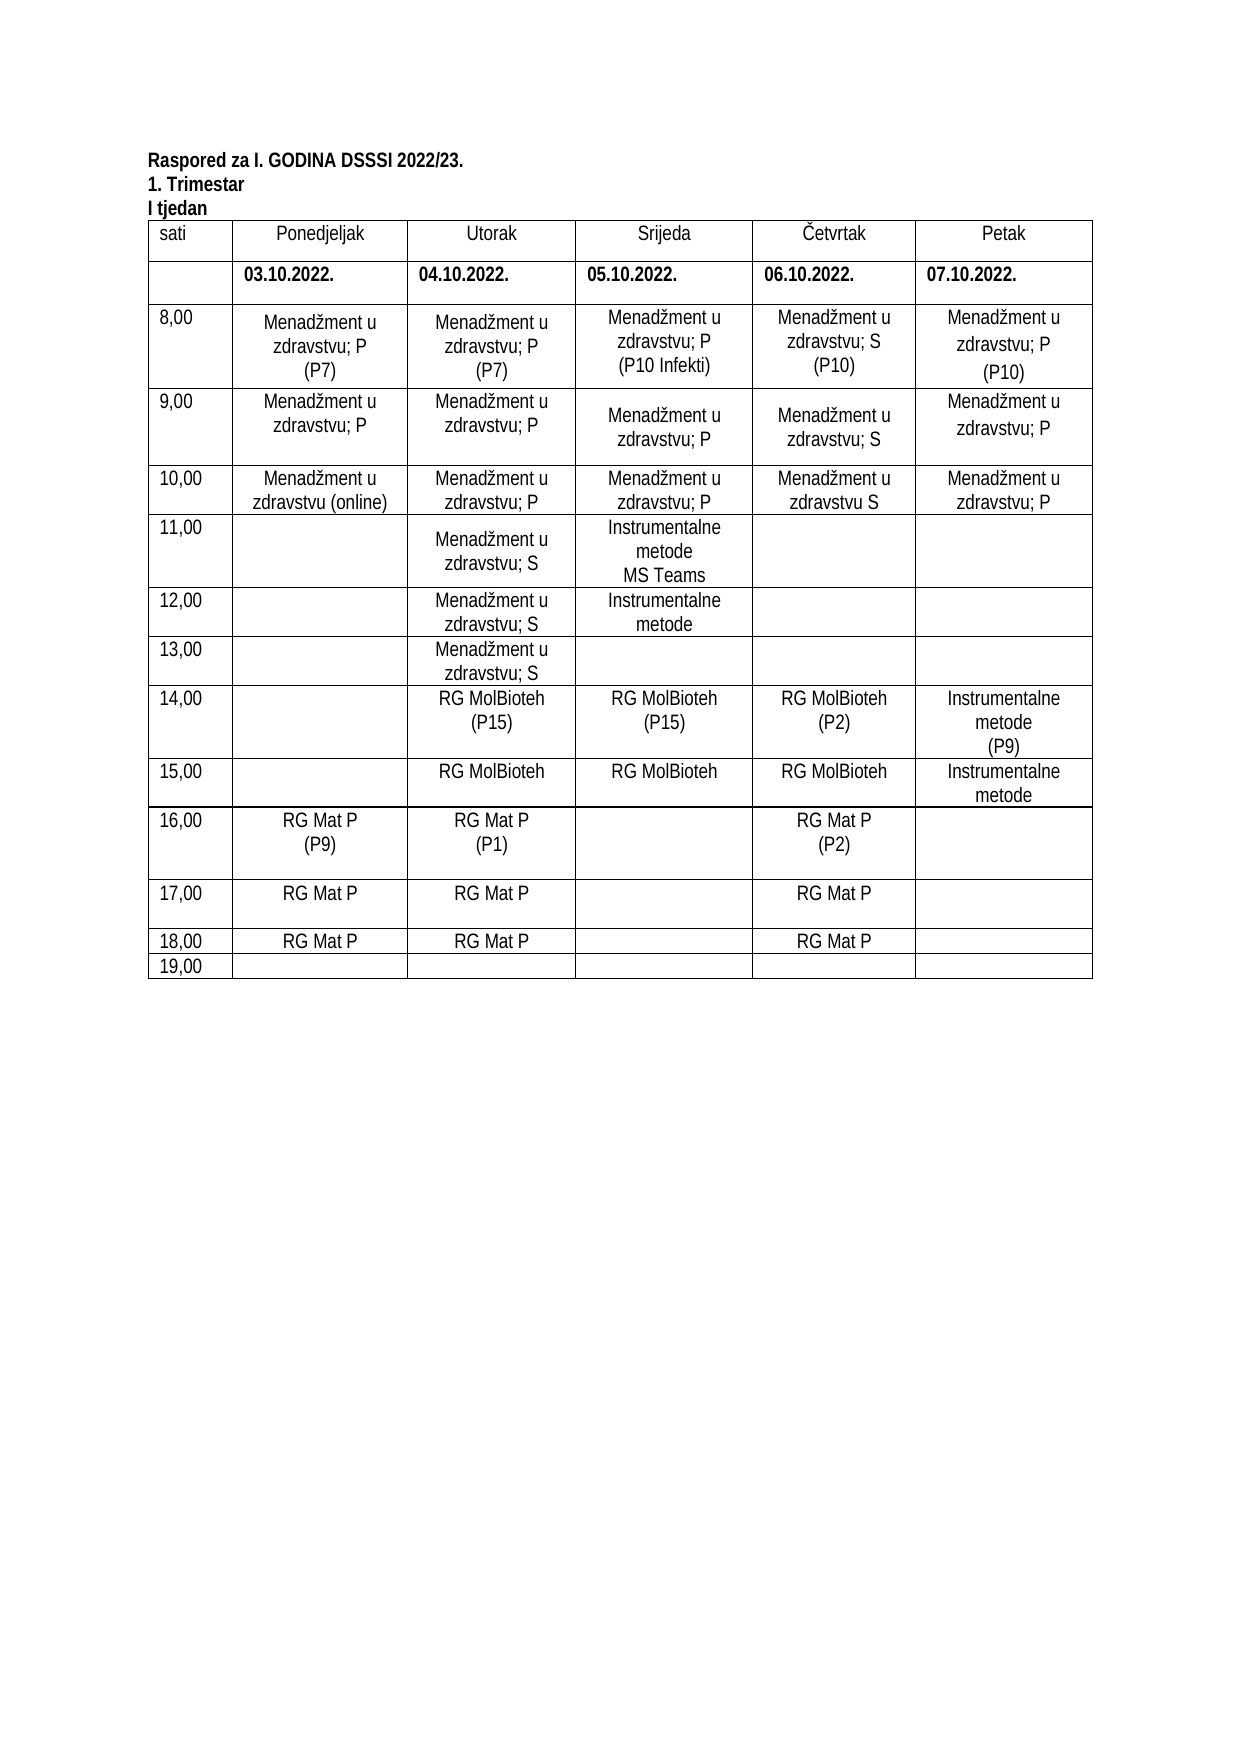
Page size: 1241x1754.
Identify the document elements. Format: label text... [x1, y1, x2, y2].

table_cell Instrumentalne metode MS Teams [576, 515, 752, 587]
table_cell [233, 686, 407, 757]
table_cell Menadžment u zdravstvu; P [408, 389, 575, 465]
table_cell [576, 637, 752, 684]
table_cell 03.10.2022. [233, 262, 407, 304]
table_cell 9,00 [149, 389, 232, 465]
table_cell Menadžment u zdravstvu S [753, 466, 915, 514]
table_cell [753, 637, 915, 684]
table_cell Menadžment u zdravstvu; P (P7) [408, 305, 575, 388]
table_cell RG MolBioteh [408, 759, 575, 806]
table_cell Menadžment u zdravstvu; P [916, 466, 1092, 514]
table_cell [916, 929, 1092, 953]
table_cell Menadžment u zdravstvu; S [408, 637, 575, 684]
table_header Utorak [408, 221, 575, 261]
table_cell 12,00 [149, 588, 232, 636]
table_cell Instrumentalne metode (P9) [916, 686, 1092, 757]
table_cell 18,00 [149, 929, 232, 953]
table_cell 11,00 [149, 515, 232, 587]
table_cell Menadžment u zdravstvu; P (P10 Infekti) [576, 305, 752, 388]
table_header Četvrtak [753, 221, 915, 261]
text I tjedan [148, 196, 1093, 219]
table_cell [916, 515, 1092, 587]
table_cell RG Mat P (P1) [408, 808, 575, 879]
table_cell [916, 637, 1092, 684]
table_cell RG Mat P [753, 880, 915, 928]
table_cell [576, 880, 752, 928]
table_cell [916, 808, 1092, 879]
table_cell Menadžment u zdravstvu; P (P10) [916, 305, 1092, 388]
table_cell [753, 588, 915, 636]
table_cell RG Mat P [753, 929, 915, 953]
table_header Ponedjeljak [233, 221, 407, 261]
table_cell [916, 880, 1092, 928]
table_header Srijeda [576, 221, 752, 261]
table_cell [149, 262, 232, 304]
table_cell [753, 515, 915, 587]
table_cell 05.10.2022. [576, 262, 752, 304]
table_cell RG MolBioteh (P2) [753, 686, 915, 757]
table_cell Menadžment u zdravstvu; P [576, 466, 752, 514]
table_cell 04.10.2022. [408, 262, 575, 304]
table_cell 14,00 [149, 686, 232, 757]
table_cell RG MolBioteh (P15) [408, 686, 575, 757]
table_cell RG Mat P [233, 880, 407, 928]
table_cell RG Mat P (P2) [753, 808, 915, 879]
table_cell RG MolBioteh [753, 759, 915, 806]
table_cell RG MolBioteh [576, 759, 752, 806]
table_cell Menadžment u zdravstvu; S (P10) [753, 305, 915, 388]
table_cell 13,00 [149, 637, 232, 684]
table_cell Menadžment u zdravstvu (online) [233, 466, 407, 514]
table_cell [576, 929, 752, 953]
table_cell RG Mat P (P9) [233, 808, 407, 879]
table_cell RG Mat P [233, 929, 407, 953]
table_cell [576, 954, 752, 978]
table_cell 17,00 [149, 880, 232, 928]
table_cell Instrumentalne metode [576, 588, 752, 636]
table_cell 8,00 [149, 305, 232, 388]
table_cell RG Mat P [408, 929, 575, 953]
table_header Petak [916, 221, 1092, 261]
table_cell Menadžment u zdravstvu; P [408, 466, 575, 514]
table_cell [233, 637, 407, 684]
table_header sati [149, 221, 232, 261]
table_cell Instrumentalne metode [916, 759, 1092, 806]
table_cell Menadžment u zdravstvu; S [408, 515, 575, 587]
table_cell [576, 808, 752, 879]
table_cell RG Mat P [408, 880, 575, 928]
table_cell [916, 588, 1092, 636]
table_cell RG MolBioteh (P15) [576, 686, 752, 757]
table_cell [233, 759, 407, 806]
table_cell 19,00 [149, 954, 232, 978]
table_cell Menadžment u zdravstvu; P [576, 389, 752, 465]
table_cell [916, 954, 1092, 978]
table_cell Menadžment u zdravstvu; P (P7) [233, 305, 407, 388]
text Raspored za I. GODINA DSSSI 2022/23. 1. Trimestar [148, 148, 1093, 196]
table_cell [233, 954, 407, 978]
table_cell 16,00 [149, 808, 232, 879]
table_cell Menadžment u zdravstvu; P [233, 389, 407, 465]
table_cell 07.10.2022. [916, 262, 1092, 304]
table_cell [233, 515, 407, 587]
table_cell [408, 954, 575, 978]
table_cell 10,00 [149, 466, 232, 514]
table_cell [753, 954, 915, 978]
table_cell 06.10.2022. [753, 262, 915, 304]
table_cell Menadžment u zdravstvu; S [753, 389, 915, 465]
table_cell Menadžment u zdravstvu; P [916, 389, 1092, 465]
table_cell Menadžment u zdravstvu; S [408, 588, 575, 636]
table_cell [233, 588, 407, 636]
table_cell 15,00 [149, 759, 232, 806]
